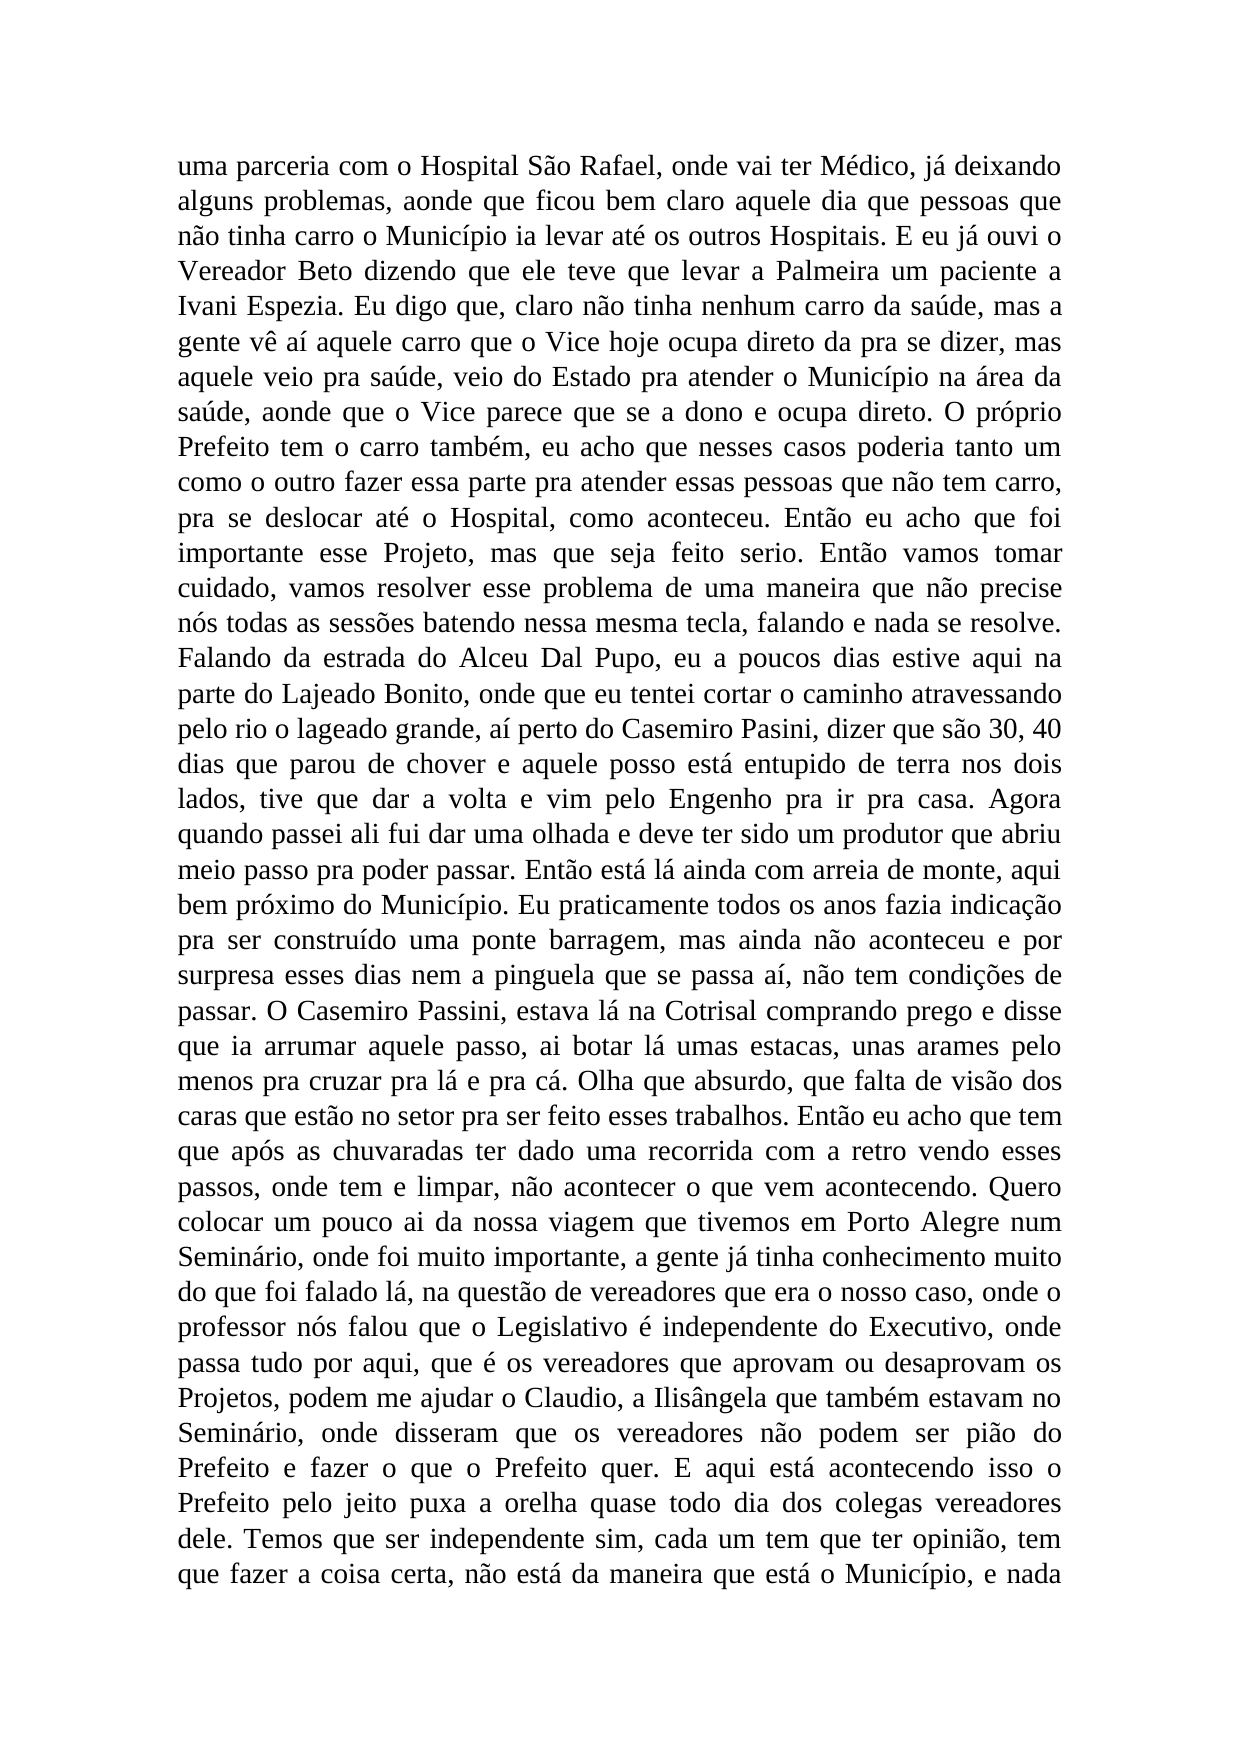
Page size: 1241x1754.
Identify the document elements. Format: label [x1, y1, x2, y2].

text [177, 148, 1063, 1589]
